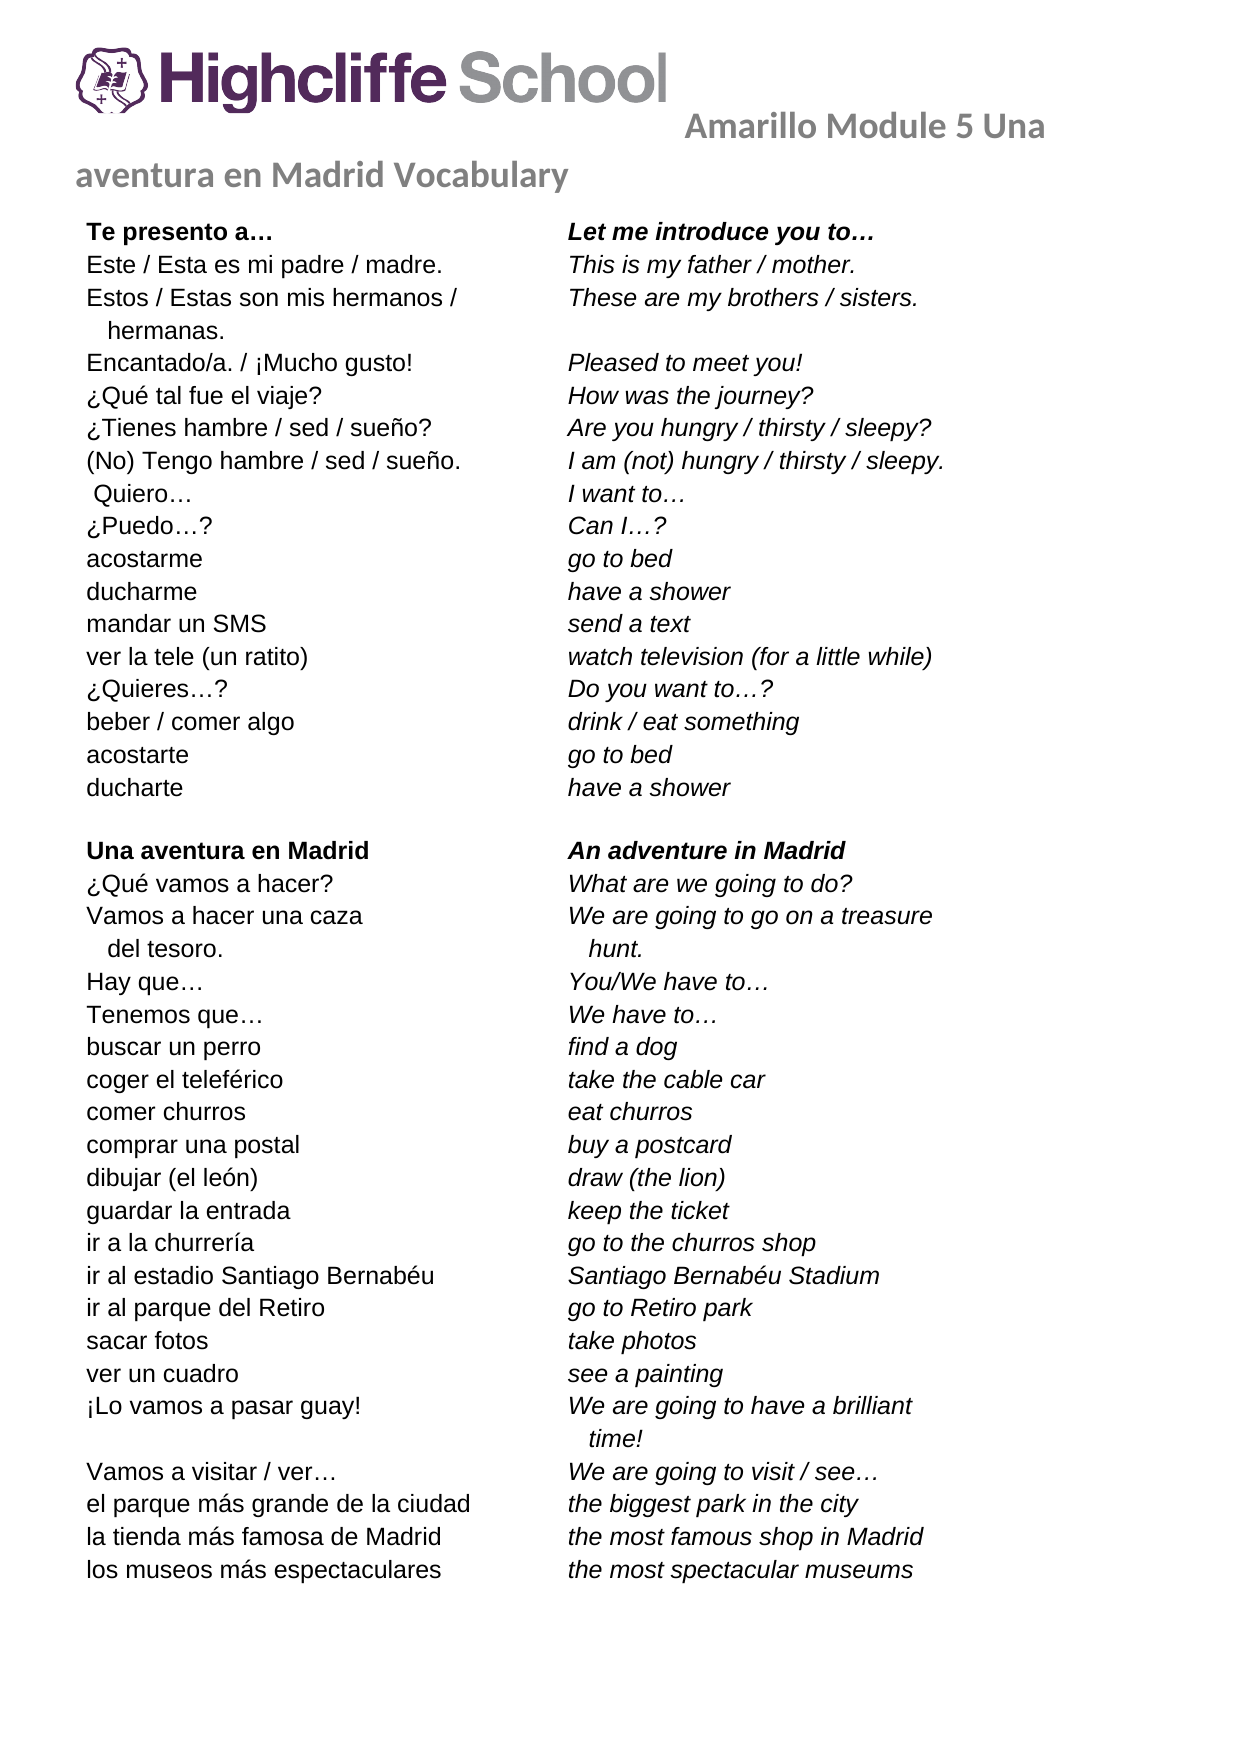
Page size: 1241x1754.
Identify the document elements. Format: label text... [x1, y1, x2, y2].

table_cell guardar la entrada [75, 1196, 556, 1228]
table_cell ver un cuadro [75, 1359, 556, 1391]
table_cell Tenemos que… [75, 1000, 556, 1032]
table_cell coger el teleférico [75, 1065, 556, 1097]
table_cell los museos más espectaculares [75, 1555, 556, 1587]
table_cell We are going to visit / see… [556, 1457, 1038, 1489]
table_cell ¿Tienes hambre / sed / sueño? [75, 414, 556, 446]
table_cell ¿Qué tal fue el viaje? [75, 381, 556, 413]
table_cell comer churros comprar una postal [75, 1098, 556, 1163]
table_cell Hay que… [75, 967, 556, 999]
table_cell ir a la churrería [75, 1228, 556, 1261]
table_cell ver la tele (un ratito) [75, 642, 556, 674]
table_cell have a shower [556, 576, 1038, 609]
table_cell What are we going to do? [556, 869, 1038, 901]
table_cell You/We have to… [556, 967, 1038, 999]
table_cell go to Retiro park [556, 1294, 1038, 1326]
table_cell ¿Qué vamos a hacer? [75, 869, 556, 901]
table_cell ir al estadio Santiago Bernabéu [75, 1261, 556, 1293]
table_cell take the cable car [556, 1065, 1038, 1097]
table_cell see a painting [556, 1359, 1038, 1391]
table_cell Encantado/a. / ¡Mucho gusto! [75, 348, 556, 381]
table_cell Vamos a hacer una caza del tesoro. [75, 901, 556, 967]
table_cell la tienda más famosa de Madrid [75, 1522, 556, 1555]
table_cell ¿Quieres…? beber / comer algo [75, 674, 556, 740]
table_cell send a text [556, 609, 1038, 642]
table_cell Do you want to…? drink / eat something [556, 674, 1038, 740]
picture [75, 47, 665, 113]
table_cell (No) Tengo hambre / sed / sueño. [75, 446, 556, 479]
table_cell el parque más grande de la ciudad [75, 1490, 556, 1522]
table_cell dibujar (el león) [75, 1163, 556, 1196]
table_cell ducharme [75, 576, 556, 609]
table_cell the most famous shop in Madrid [556, 1522, 1038, 1555]
text Amarillo Module 5 Una aventura en Madrid Vocabulary [75, 102, 1165, 197]
table_cell Are you hungry / thirsty / sleepy? [556, 414, 1038, 446]
table_header Let me introduce you to… [556, 218, 1038, 250]
table_cell ir al parque del Retiro [75, 1294, 556, 1326]
table_cell Can I…? [556, 511, 1038, 544]
table_cell mandar un SMS [75, 609, 556, 642]
table_cell We have to… [556, 1000, 1038, 1032]
table_cell ¿Puedo…? [75, 511, 556, 544]
table_cell watch television (for a little while) [556, 642, 1038, 674]
table_cell keep the ticket [556, 1196, 1038, 1228]
table_cell sacar fotos [75, 1326, 556, 1359]
table_cell take photos [556, 1326, 1038, 1359]
table_cell Pleased to meet you! [556, 348, 1038, 381]
table_cell Quiero… [75, 479, 556, 511]
table_cell the biggest park in the city [556, 1490, 1038, 1522]
table_cell How was the journey? [556, 381, 1038, 413]
table_cell the most spectacular museums [556, 1555, 1038, 1587]
table_cell This is my father / mother. [556, 250, 1038, 283]
table_cell We are going to have a brilliant time! [556, 1391, 1038, 1457]
table_header Una aventura en Madrid [75, 836, 556, 869]
table_cell eat churros buy a postcard [556, 1098, 1038, 1163]
table_header An adventure in Madrid [556, 836, 1038, 869]
table_cell Vamos a visitar / ver… [75, 1457, 556, 1489]
table_cell I am (not) hungry / thirsty / sleepy. [556, 446, 1038, 479]
table_cell buscar un perro [75, 1032, 556, 1065]
table_header Te presento a… [75, 218, 556, 250]
table_cell I want to… [556, 479, 1038, 511]
table_cell acostarme [75, 544, 556, 576]
table_cell go to bed [556, 544, 1038, 576]
table_cell ¡Lo vamos a pasar guay! [75, 1391, 556, 1457]
table_cell acostarte [75, 740, 556, 772]
table_cell draw (the lion) [556, 1163, 1038, 1196]
table_cell These are my brothers / sisters. [556, 283, 1038, 348]
table_cell have a shower [556, 773, 1038, 805]
table_cell go to the churros shop [556, 1228, 1038, 1261]
table_cell Este / Esta es mi padre / madre. [75, 250, 556, 283]
table_cell go to bed [556, 740, 1038, 772]
table_cell We are going to go on a treasure hunt. [556, 901, 1038, 967]
table_cell Estos / Estas son mis hermanos / hermanas. [75, 283, 556, 348]
table_cell find a dog [556, 1032, 1038, 1065]
table_cell Santiago Bernabéu Stadium [556, 1261, 1038, 1293]
table_cell ducharte [75, 773, 556, 805]
